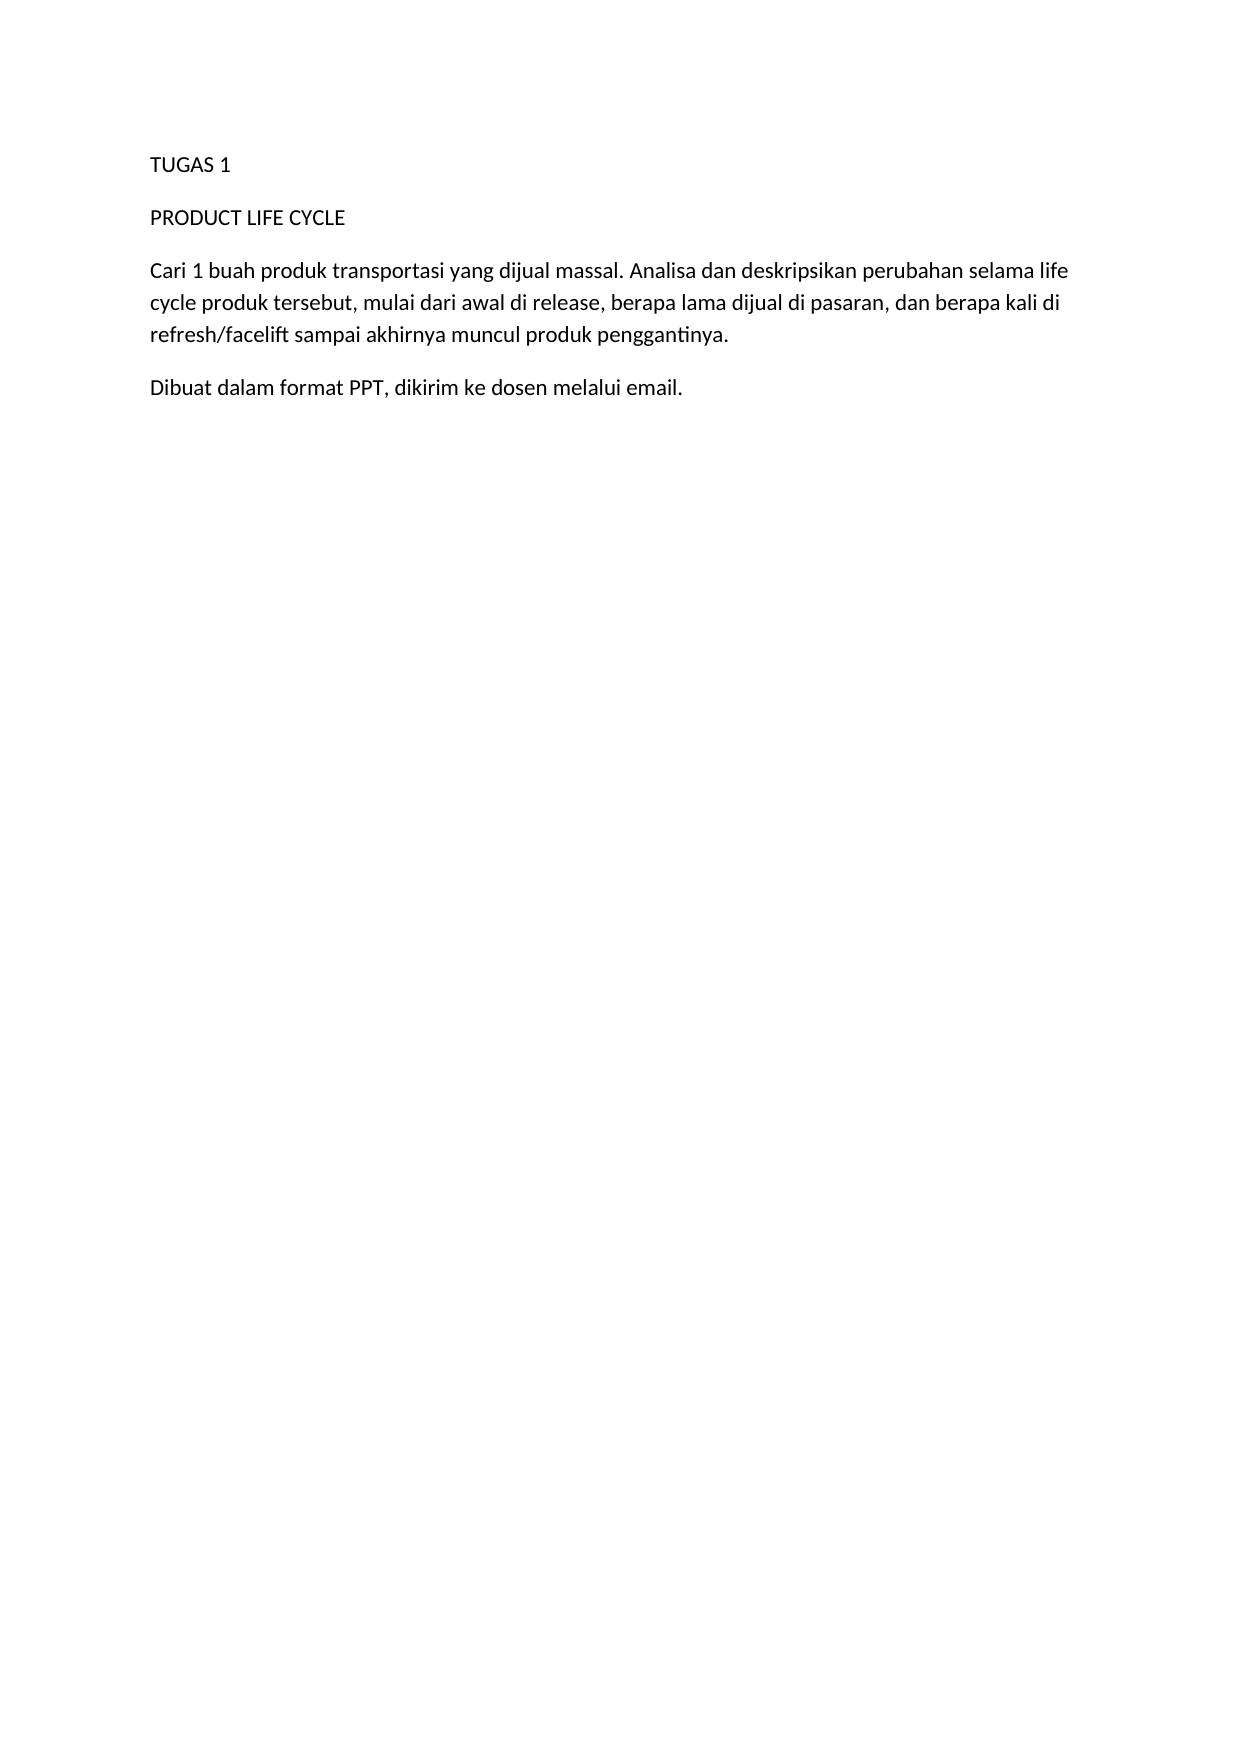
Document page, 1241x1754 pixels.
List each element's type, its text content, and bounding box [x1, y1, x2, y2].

text Cari 1 buah produk transportasi yang dijual massal. Analisa dan deskripsikan perubahan selama life cycle produk tersebut, mulai dari awal di release, berapa lama dijual di pasaran, dan berapa kali di refresh/facelift sampai akhirnya muncul produk penggantinya. [150, 256, 1090, 348]
text PRODUCT LIFE CYCLE [150, 203, 1090, 231]
text Dibuat dalam format PPT, dikirim ke dosen melalui email. [150, 373, 1090, 401]
text TUGAS 1 [150, 150, 1090, 178]
